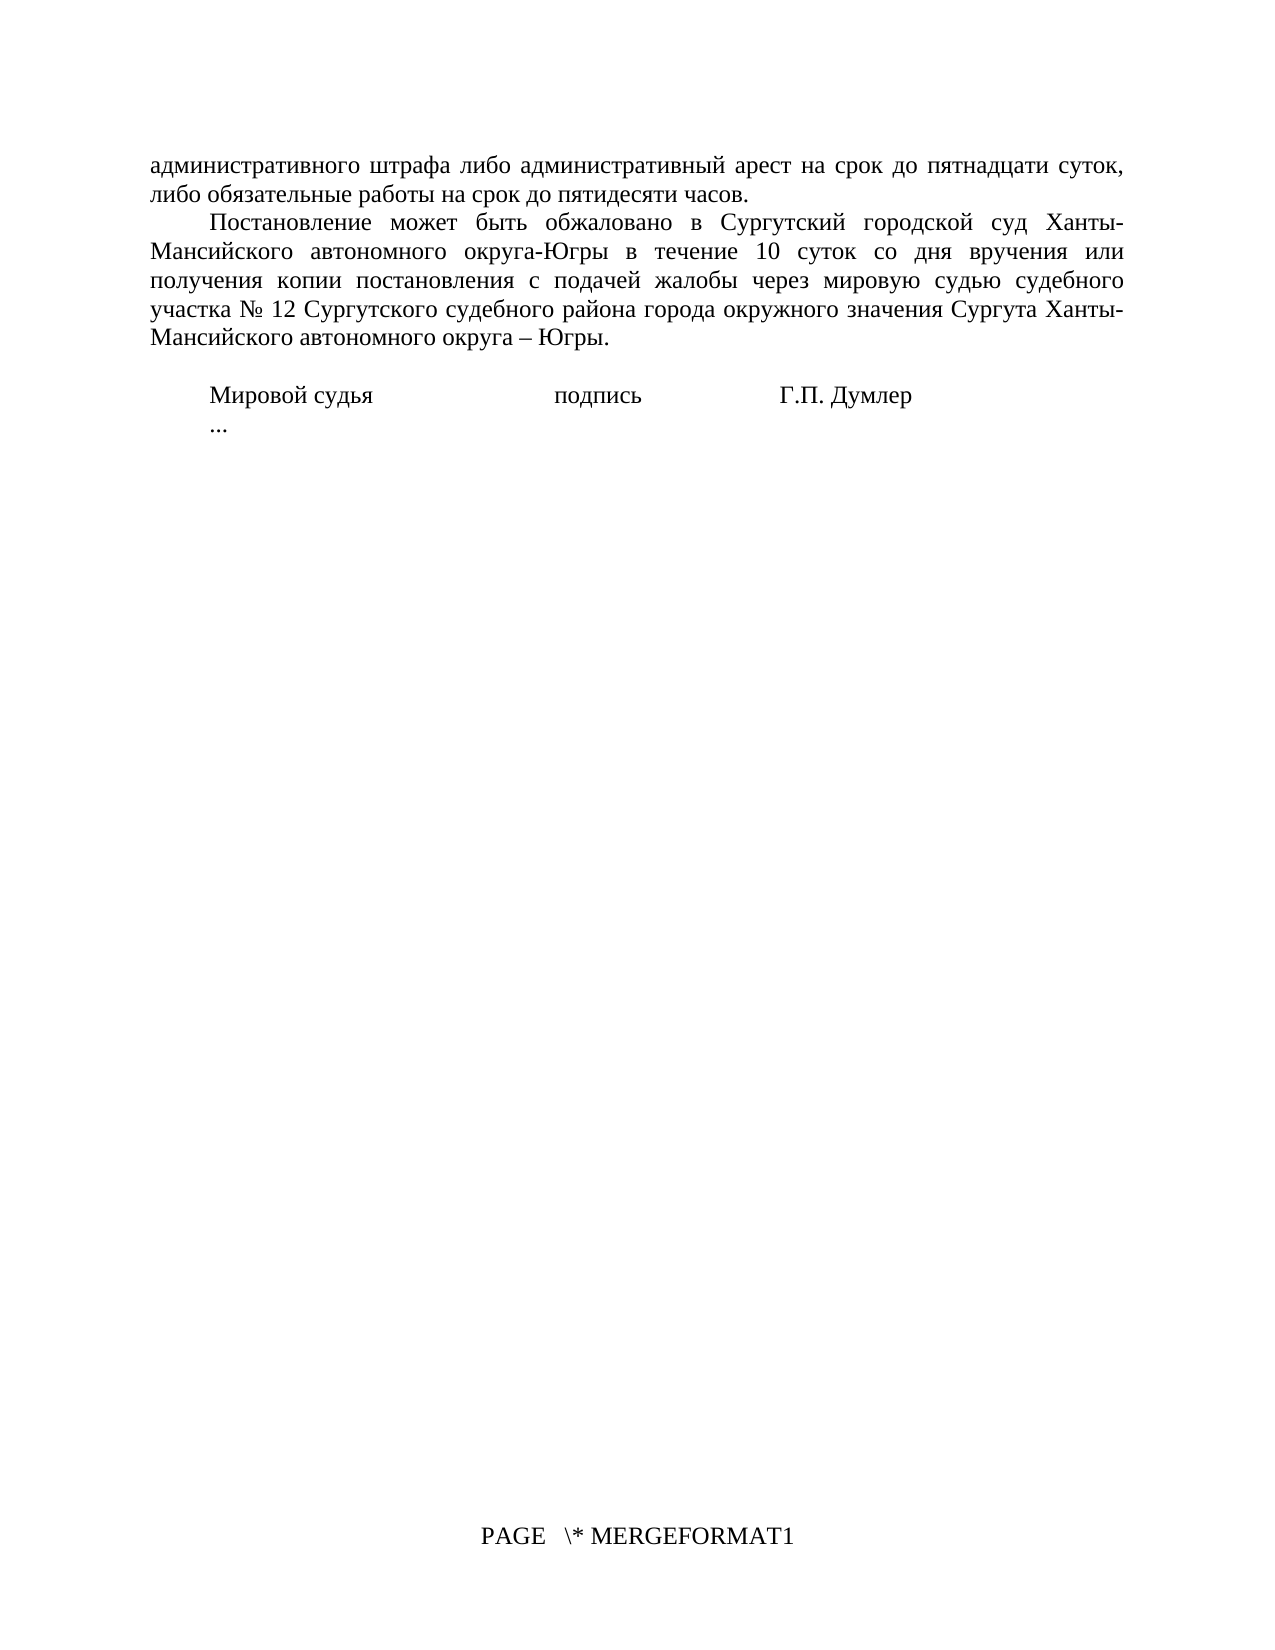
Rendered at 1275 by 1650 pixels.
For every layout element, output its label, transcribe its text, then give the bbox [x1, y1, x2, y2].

text ... [150, 409, 1125, 437]
text Постановление может быть обжаловано в Сургутский городской суд Ханты-Мансийского автономного округа-Югры в течение 10 суток со дня вручения или получения копии постановления с подачей жалобы через мировую судью судебного участка № 12 Сургутского судебного района города окружного значения Сургута Ханты-Мансийского автономного округа – Югры. [150, 207, 1125, 351]
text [150, 150, 1125, 207]
text Мировой судья подпись Г.П. Думлер [150, 380, 1125, 409]
